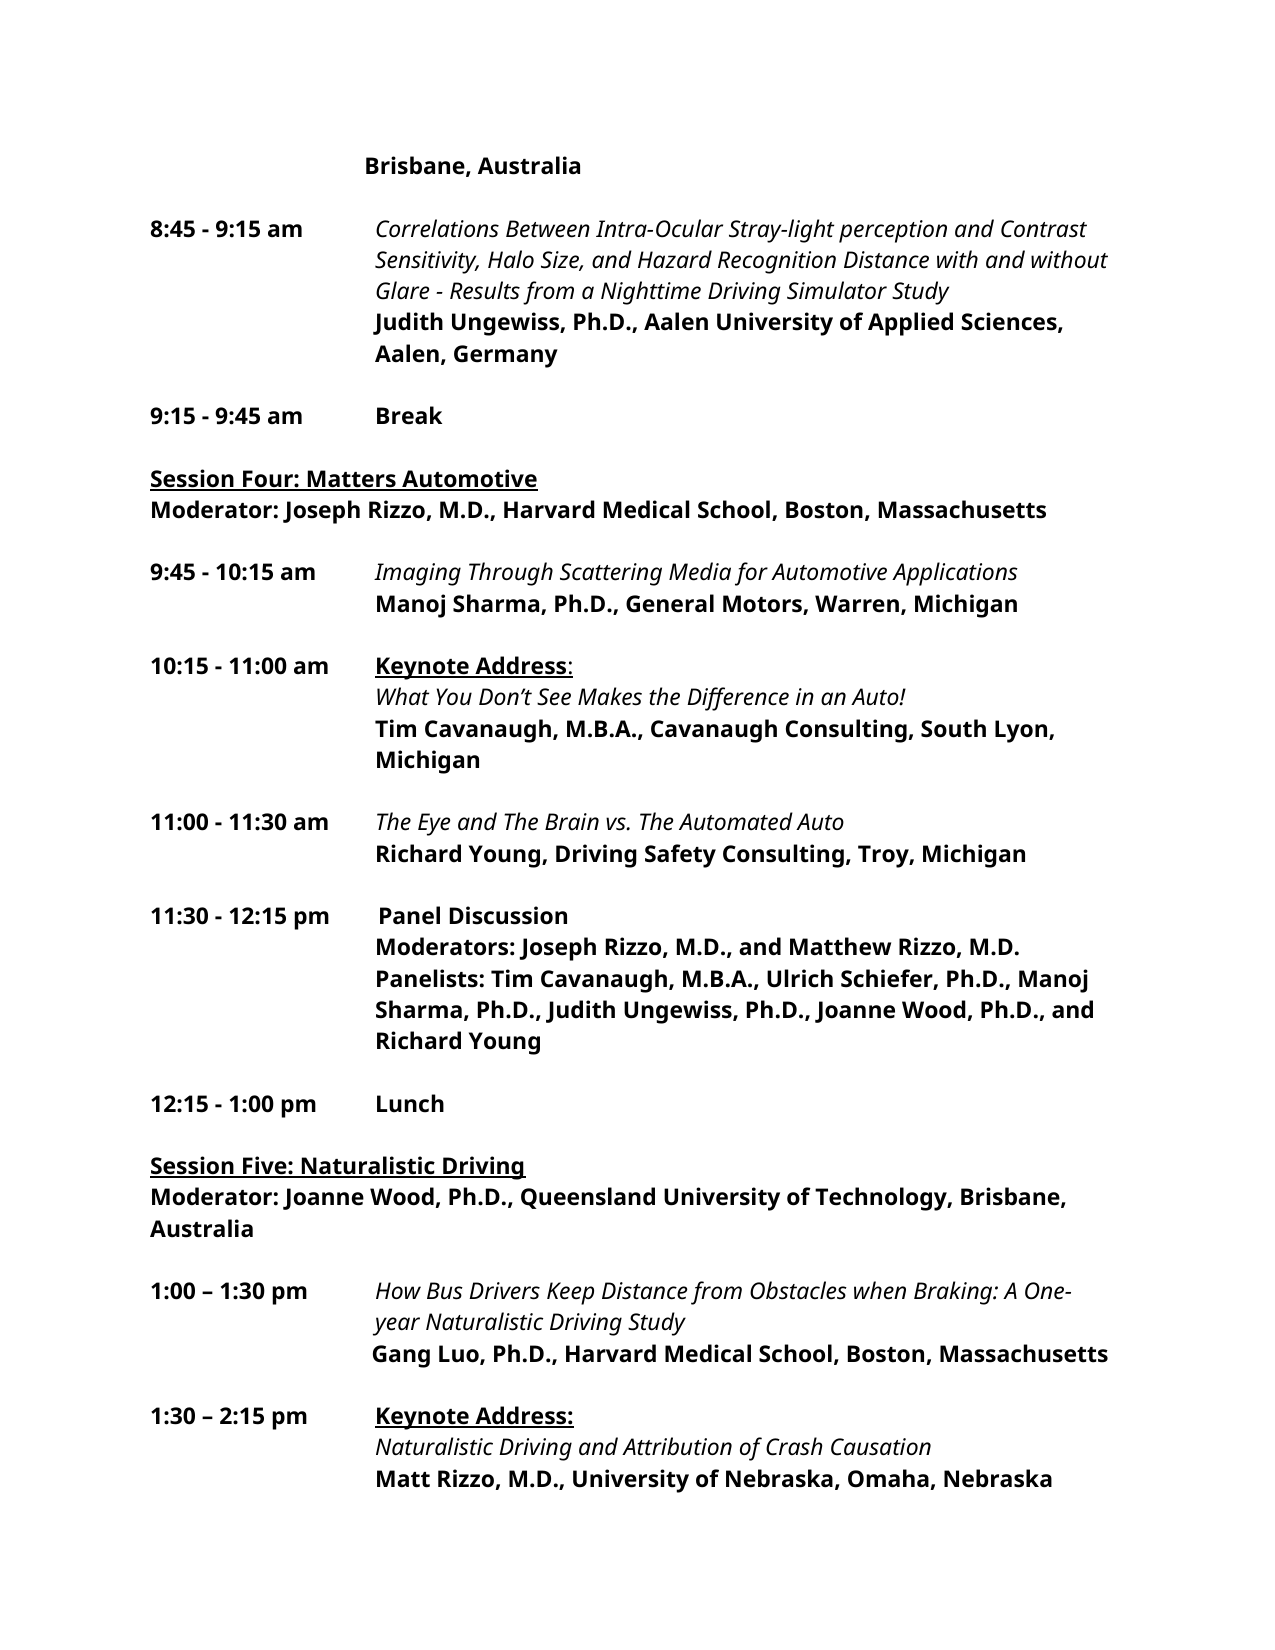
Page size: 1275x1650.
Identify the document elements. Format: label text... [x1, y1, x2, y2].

text Moderators: Joseph Rizzo, M.D., and Matthew Rizzo, M.D. [150, 931, 1125, 962]
text Sensitivity, Halo Size, and Hazard Recognition Distance with and without Glare - Results from a Nighttime Driving Simulator Study [375, 244, 1125, 306]
text Matt Rizzo, M.D., University of Nebraska, Omaha, Nebraska [300, 1462, 1125, 1494]
text Tim Cavanaugh, M.B.A., Cavanaugh Consulting, South Lyon, Michigan [375, 712, 1125, 775]
text Moderator: Joanne Wood, Ph.D., Queensland University of Technology, Brisbane, Australia [150, 1181, 1125, 1244]
text 8:45 - 9:15 am Correlations Between Intra-Ocular Stray-light perception and Contrast [150, 212, 1125, 244]
text 1:00 – 1:30 pm How Bus Drivers Keep Distance from Obstacles when Braking: A One- [150, 1275, 1125, 1306]
text Session Five: Naturalistic Driving [150, 1150, 1125, 1181]
text 11:00 - 11:30 am The Eye and The Brain vs. The Automated Auto [150, 806, 1125, 837]
text Richard Young, Driving Safety Consulting, Troy, Michigan [150, 837, 1125, 869]
text Session Four: Matters Automotive [150, 462, 1125, 494]
text 11:30 - 12:15 pm Panel Discussion [150, 900, 1125, 931]
text Naturalistic Driving and Attribution of Crash Causation [150, 1431, 1125, 1462]
text 12:15 - 1:00 pm Lunch [150, 1087, 1125, 1119]
text Moderator: Joseph Rizzo, M.D., Harvard Medical School, Boston, Massachusetts [150, 494, 1125, 525]
text Brisbane, Australia [150, 150, 1125, 181]
text What You Don’t See Makes the Difference in an Auto! [300, 681, 1125, 712]
text Gang Luo, Ph.D., Harvard Medical School, Boston, Massachusetts [150, 1337, 1125, 1369]
text Manoj Sharma, Ph.D., General Motors, Warren, Michigan [150, 587, 1125, 619]
text 9:15 - 9:45 am Break [150, 400, 1125, 431]
text 10:15 - 11:00 am Keynote Address: [150, 650, 1125, 681]
text Panelists: Tim Cavanaugh, M.B.A., Ulrich Schiefer, Ph.D., Manoj Sharma, Ph.D., Judith Ungewiss, Ph.D., Joanne Wood, Ph.D., and Richard Young [375, 962, 1125, 1056]
text 1:30 – 2:15 pm Keynote Address: [150, 1400, 1125, 1431]
text Judith Ungewiss, Ph.D., Aalen University of Applied Sciences, Aalen, Germany [375, 306, 1125, 369]
text 9:45 - 10:15 am Imaging Through Scattering Media for Automotive Applications [150, 556, 1125, 587]
text year Naturalistic Driving Study [150, 1306, 1125, 1337]
